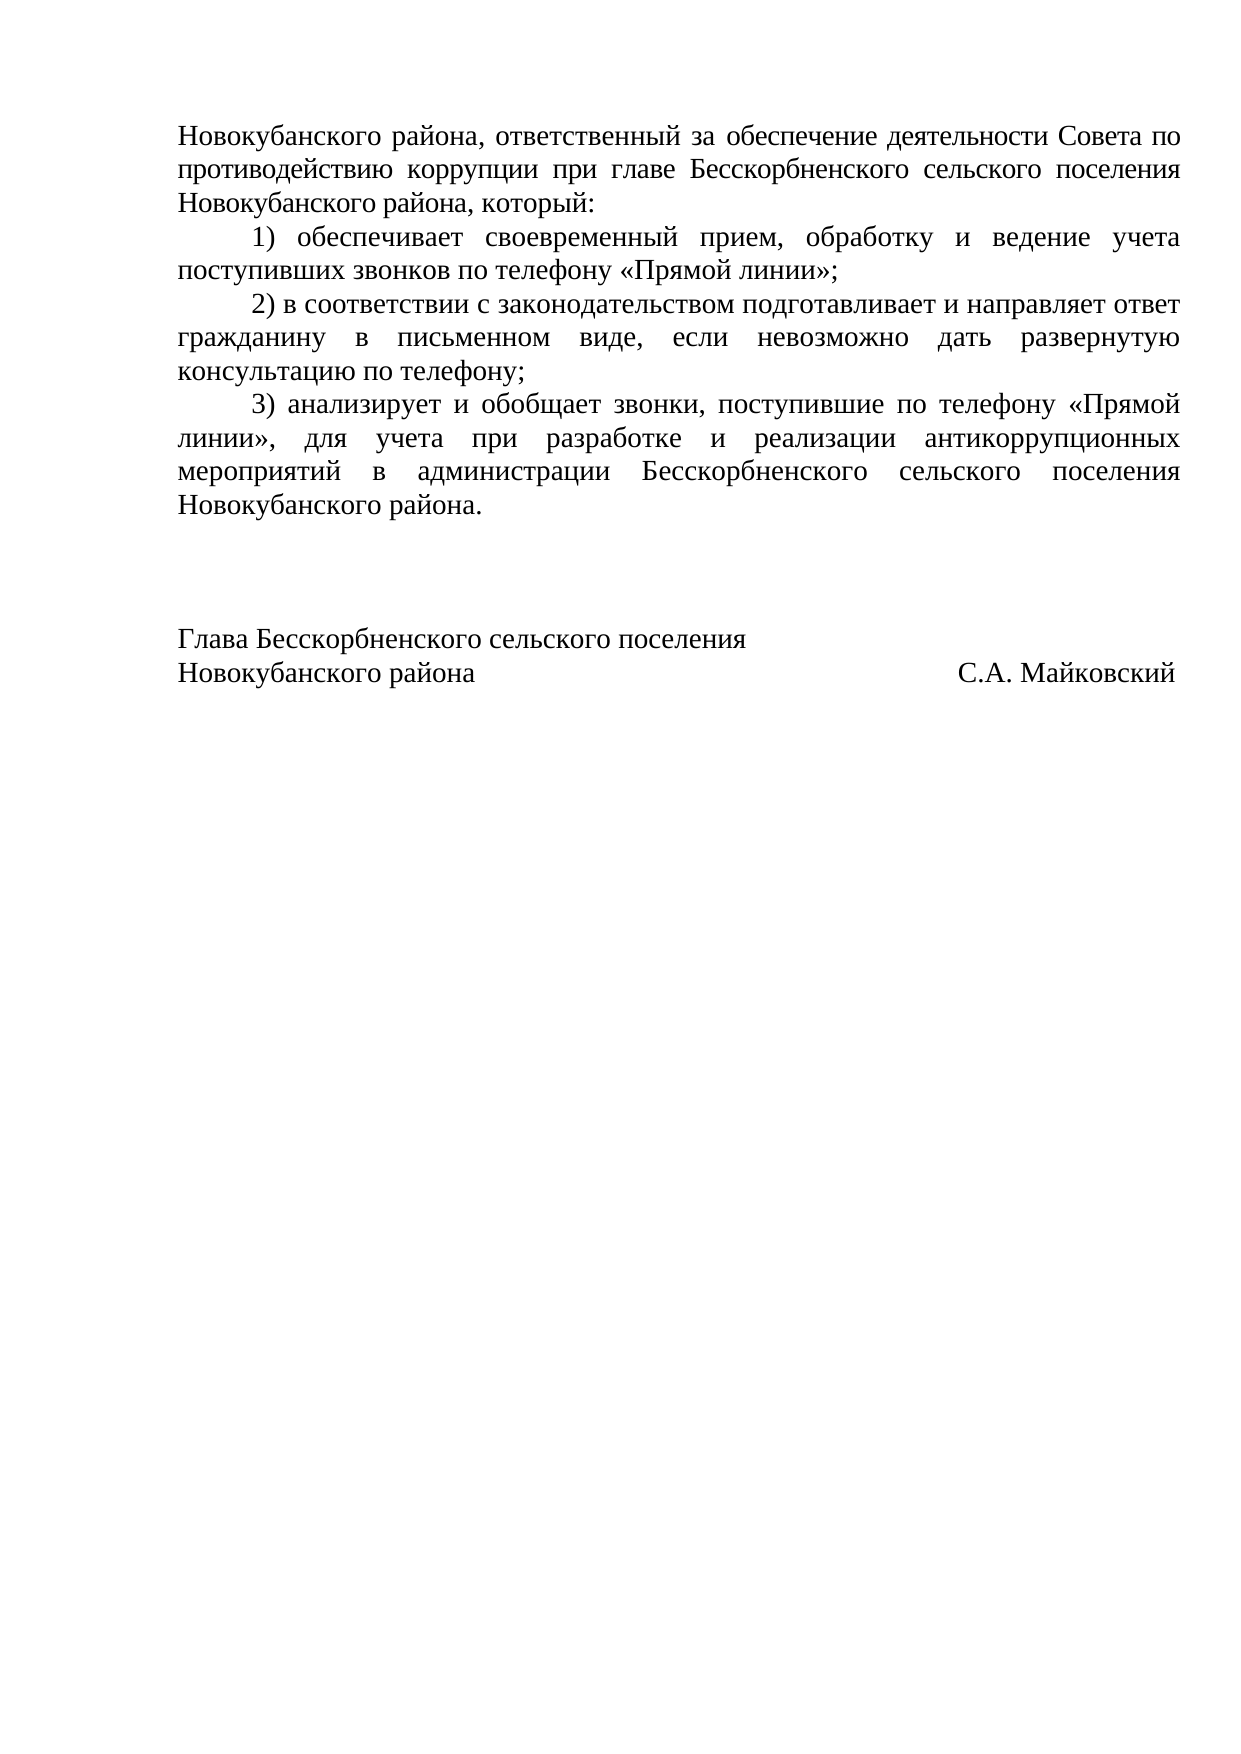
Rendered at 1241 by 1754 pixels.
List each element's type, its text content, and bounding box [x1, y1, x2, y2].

text 2) в соответствии с законодательством подготавливает и направляет ответ гражданину в письменном виде, если невозможно дать развернутую консультацию по телефону; [177, 286, 1181, 386]
text 3) анализирует и обобщает звонки, поступившие по телефону «Прямой линии», для учета при разработке и реализации антикоррупционных мероприятий в администрации Бесскорбненского сельского поселения Новокубанского района. [177, 386, 1181, 521]
text Новокубанского района С.А. Майковский [177, 655, 1181, 688]
text 1) обеспечивает своевременный прием, обработку и ведение учета поступивших звонков по телефону «Прямой линии»; [177, 219, 1181, 286]
text Глава Бесскорбненского сельского поселения [177, 621, 1181, 655]
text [177, 118, 1181, 219]
